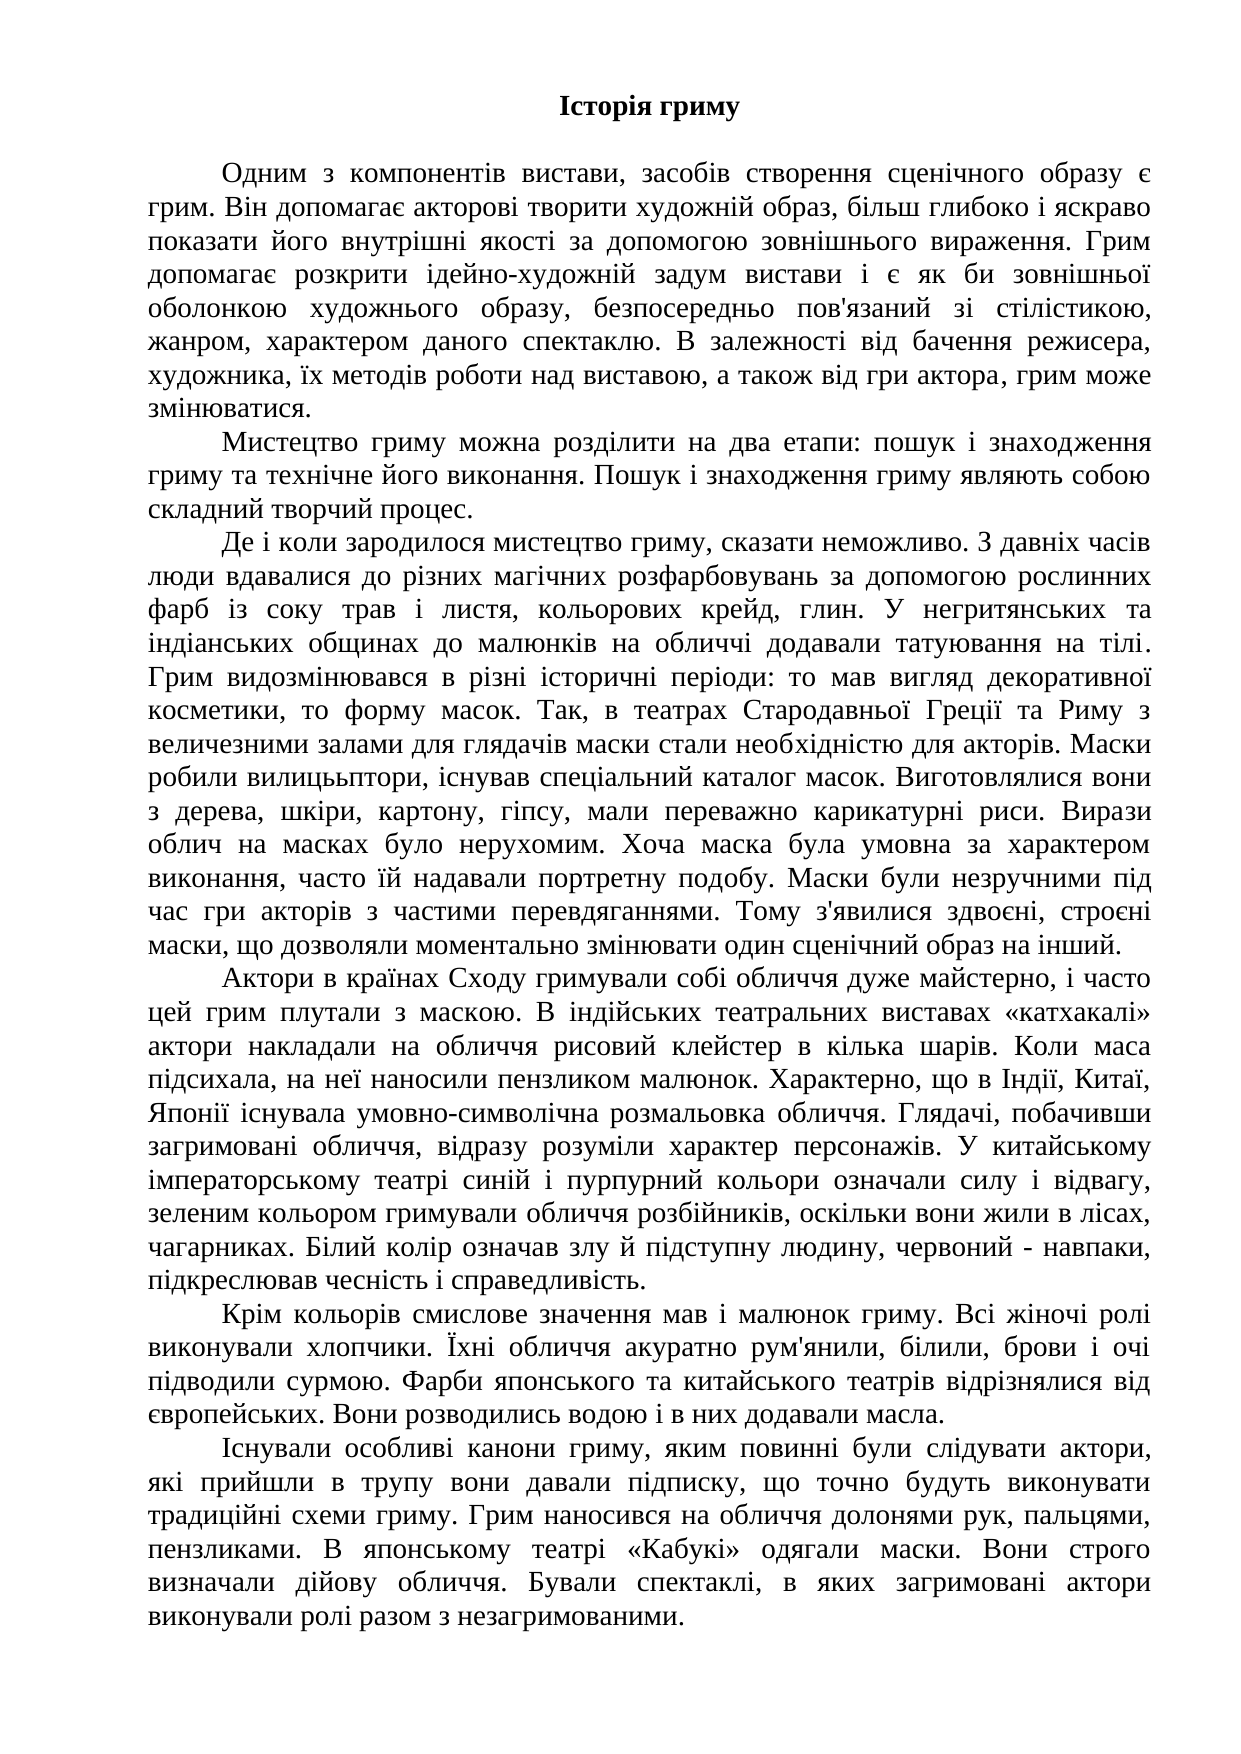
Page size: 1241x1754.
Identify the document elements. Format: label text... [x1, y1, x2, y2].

text Крім кольорів смислове значення мав і малюнок гриму. Всі жіночі ролі виконували хлопчики. Їхні обличчя акуратно рум'янили, білили, брови і очі підводили сурмою. Фарби японського та китайського театрів відрізнялися від європейських. Вони розводились водою і в них додавали масла. [148, 1296, 1152, 1430]
text Існували особливі канони гриму, яким повинні були слідувати актори, які прийшли в трупу вони давали підписку, що точно будуть виконувати традиційні схеми гриму. Грим наносився на обличчя долонями рук, пальцями, пензликами. В японському театрі «Кабукі» одягали маски. Вони строго визначали дійову обличчя. Бували спектаклі, в яких загримовані актори виконували ролі разом з незагримованими. [148, 1430, 1152, 1631]
text Де і коли зародилося мистецтво гриму, сказати неможливо. З давніх часів люди вдавалися до різних магічних розфарбовувань за допомогою рослинних фарб із соку трав і листя, кольорових крейд, глин. У негритянських та індіанських общинах до малюнків на обличчі додавали татуювання на тілі. Грим видозмінювався в різні історичні періоди: то мав вигляд декоративної косметики, то форму масок. Так, в театрах Стародавньої Греції та Риму з величезними залами для глядачів маски стали необхідністю для акторів. Маски робили вилицььптори, існував спеціальний каталог масок. Виготовлялися вони з дерева, шкіри, картону, гіпсу, мали переважно карикатурні риси. Вирази облич на масках було нерухомим. Хоча маска була умовна за характером виконання, часто їй надавали портретну подобу. Маски були незручними під час гри акторів з частими перевдяганнями. Тому з'явилися здвоєні, строєні маски, що дозволяли моментально змінювати один сценічний образ на інший. [148, 524, 1152, 961]
text Одним з компонентів вистави, засобів створення сценічного образу є грим. Він допомагає акторові творити художній образ, більш глибоко і яскраво показати його внутрішні якості за допомогою зовнішнього вираження. Грим допомагає розкрити ідейно-художній задум вистави і є як би зовнішньої оболонкою художнього образу, безпосередньо пов'язаний зі стілістикою, жанром, характером даного спектаклю. В залежності від бачення режисера, художника, їх методів роботи над виставою, а також від гри актора, грим може змінюватися. [148, 156, 1152, 424]
text Мистецтво гриму можна розділити на два етапи: пошук і знаходження гриму та технічне його виконання. Пошук і знаходження гриму являють собою складний творчий процес. [148, 424, 1152, 524]
text Історія гриму [148, 88, 1152, 122]
text Актори в країнах Сходу гримували собі обличчя дуже майстерно, і часто цей грим плутали з маскою. В індійських театральних виставах «катхакалі» актори накладали на обличчя рисовий клейстер в кілька шарів. Коли маса підсихала, на неї наносили пензликом малюнок. Характерно, що в Індії, Китаї, Японії існувала умовно-символічна розмальовка обличчя. Глядачі, побачивши загримовані обличчя, відразу розуміли характер персонажів. У китайському імператорському театрі синій і пурпурний кольори означали силу і відвагу, зеленим кольором гримували обличчя розбійників, оскільки вони жили в лісах, чагарниках. Білий колір означав злу й підступну людину, червоний - навпаки, підкреслював чесність і справедливість. [148, 961, 1152, 1296]
